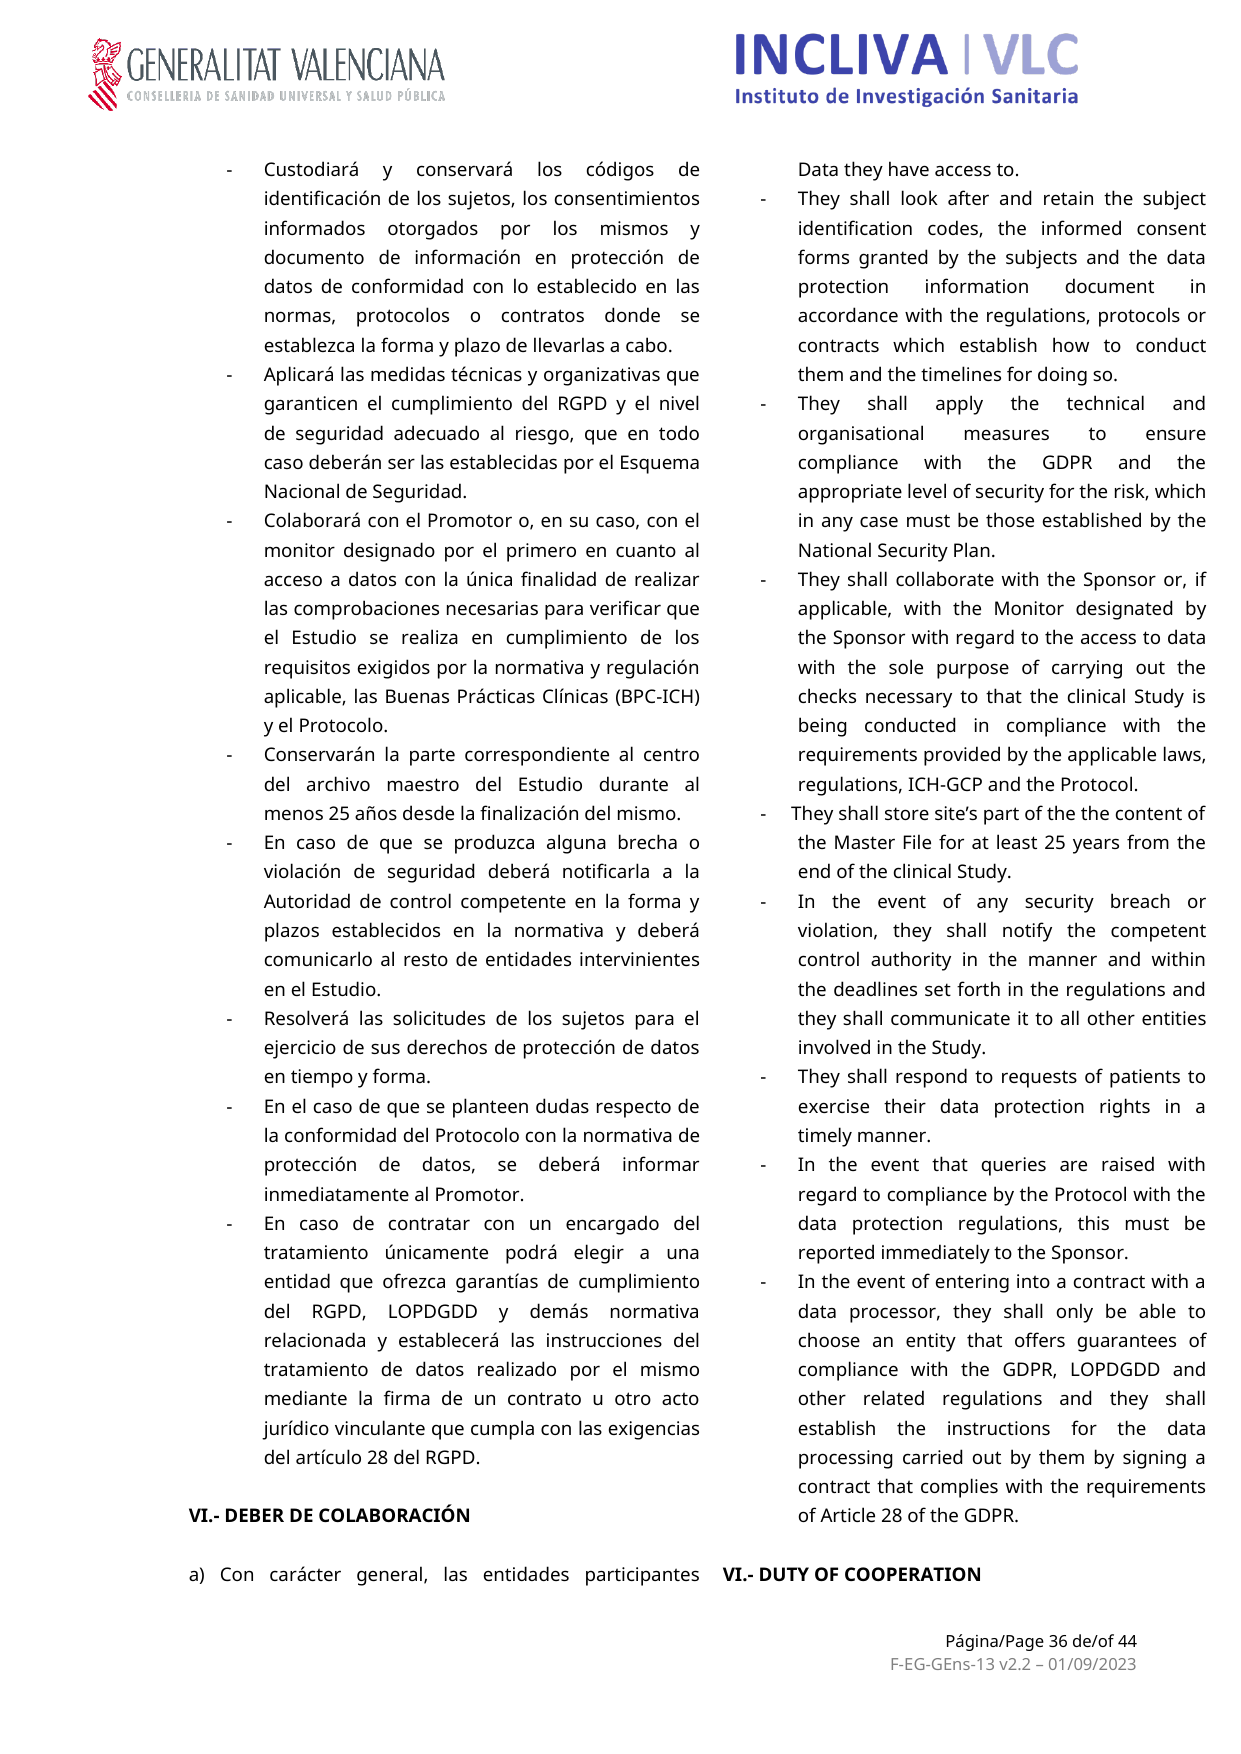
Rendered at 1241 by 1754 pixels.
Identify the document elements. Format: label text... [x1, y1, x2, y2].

picture [67, 7, 466, 141]
picture [727, 9, 1080, 138]
